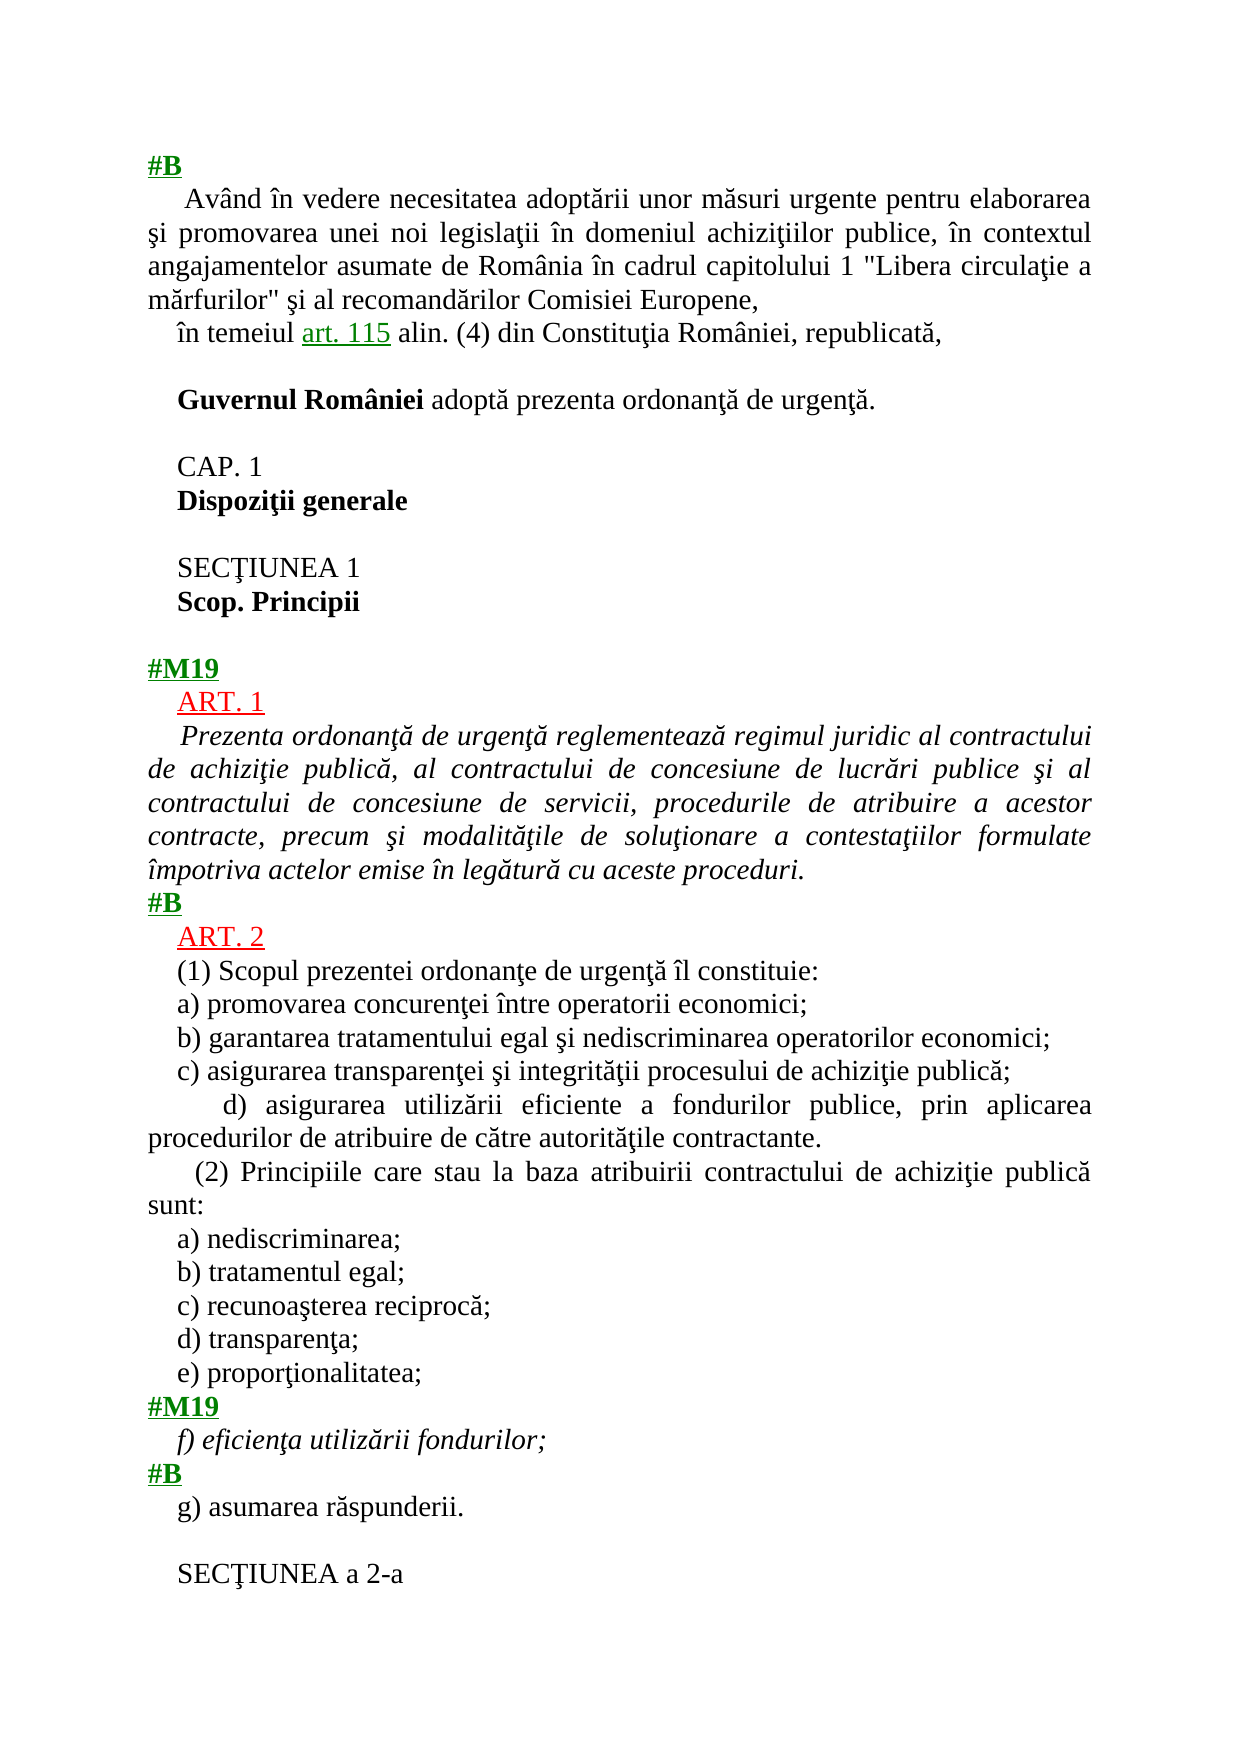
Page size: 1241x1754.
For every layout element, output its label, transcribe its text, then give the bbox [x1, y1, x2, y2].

text a) nediscriminarea; [148, 1221, 1093, 1254]
text e) proporţionalitatea; [148, 1355, 1093, 1389]
text (1) Scopul prezentei ordonanţe de urgenţă îl constituie: [148, 953, 1093, 986]
text (2) Principiile care stau la baza atribuirii contractului de achiziţie publică sunt: [148, 1154, 1093, 1221]
text b) garantarea tratamentului egal şi nediscriminarea operatorilor economici; [148, 1020, 1093, 1053]
text c) asigurarea transparenţei şi integrităţii procesului de achiziţie publică; [148, 1053, 1093, 1087]
text b) tratamentul egal; [148, 1254, 1093, 1288]
text d) transparenţa; [148, 1322, 1093, 1355]
text #M19 [148, 1389, 1093, 1422]
text a) promovarea concurenţei între operatorii economici; [148, 986, 1093, 1020]
text #B [148, 1456, 1093, 1489]
text Guvernul României adoptă prezenta ordonanţă de urgenţă. [148, 382, 1093, 416]
text #M19 [148, 651, 1093, 684]
text g) asumarea răspunderii. [148, 1489, 1093, 1523]
text f) eficienţa utilizării fondurilor; [148, 1422, 1093, 1456]
text Având în vedere necesitatea adoptării unor măsuri urgente pentru elaborarea şi promovarea unei noi legislaţii în domeniul achiziţiilor publice, în contextul angajamentelor asumate de România în cadrul capitolului 1 "Libera circulaţie a mărfurilor" şi al recomandărilor Comisiei Europene, [148, 181, 1093, 315]
text Dispoziţii generale [148, 483, 1093, 517]
text Scop. Principii [148, 584, 1093, 617]
text SECŢIUNEA a 2-a [148, 1556, 1093, 1590]
text CAP. 1 [148, 449, 1093, 483]
text ART. 2 [148, 919, 1093, 953]
text Prezenta ordonanţă de urgenţă reglementează regimul juridic al contractului de achiziţie publică, al contractului de concesiune de lucrări publice şi al contractului de concesiune de servicii, procedurile de atribuire a acestor contracte, precum şi modalităţile de soluţionare a contestaţiilor formulate împotriva actelor emise în legătură cu aceste proceduri. [148, 718, 1093, 886]
text ART. 1 [148, 684, 1093, 718]
text #B [148, 886, 1093, 919]
text #B [148, 148, 1093, 181]
text c) recunoaşterea reciprocă; [148, 1288, 1093, 1322]
text SECŢIUNEA 1 [148, 550, 1093, 584]
text d) asigurarea utilizării eficiente a fondurilor publice, prin aplicarea procedurilor de atribuire de către autorităţile contractante. [148, 1087, 1093, 1154]
text în temeiul art. 115 alin. (4) din Constituţia României, republicată, [148, 315, 1093, 349]
